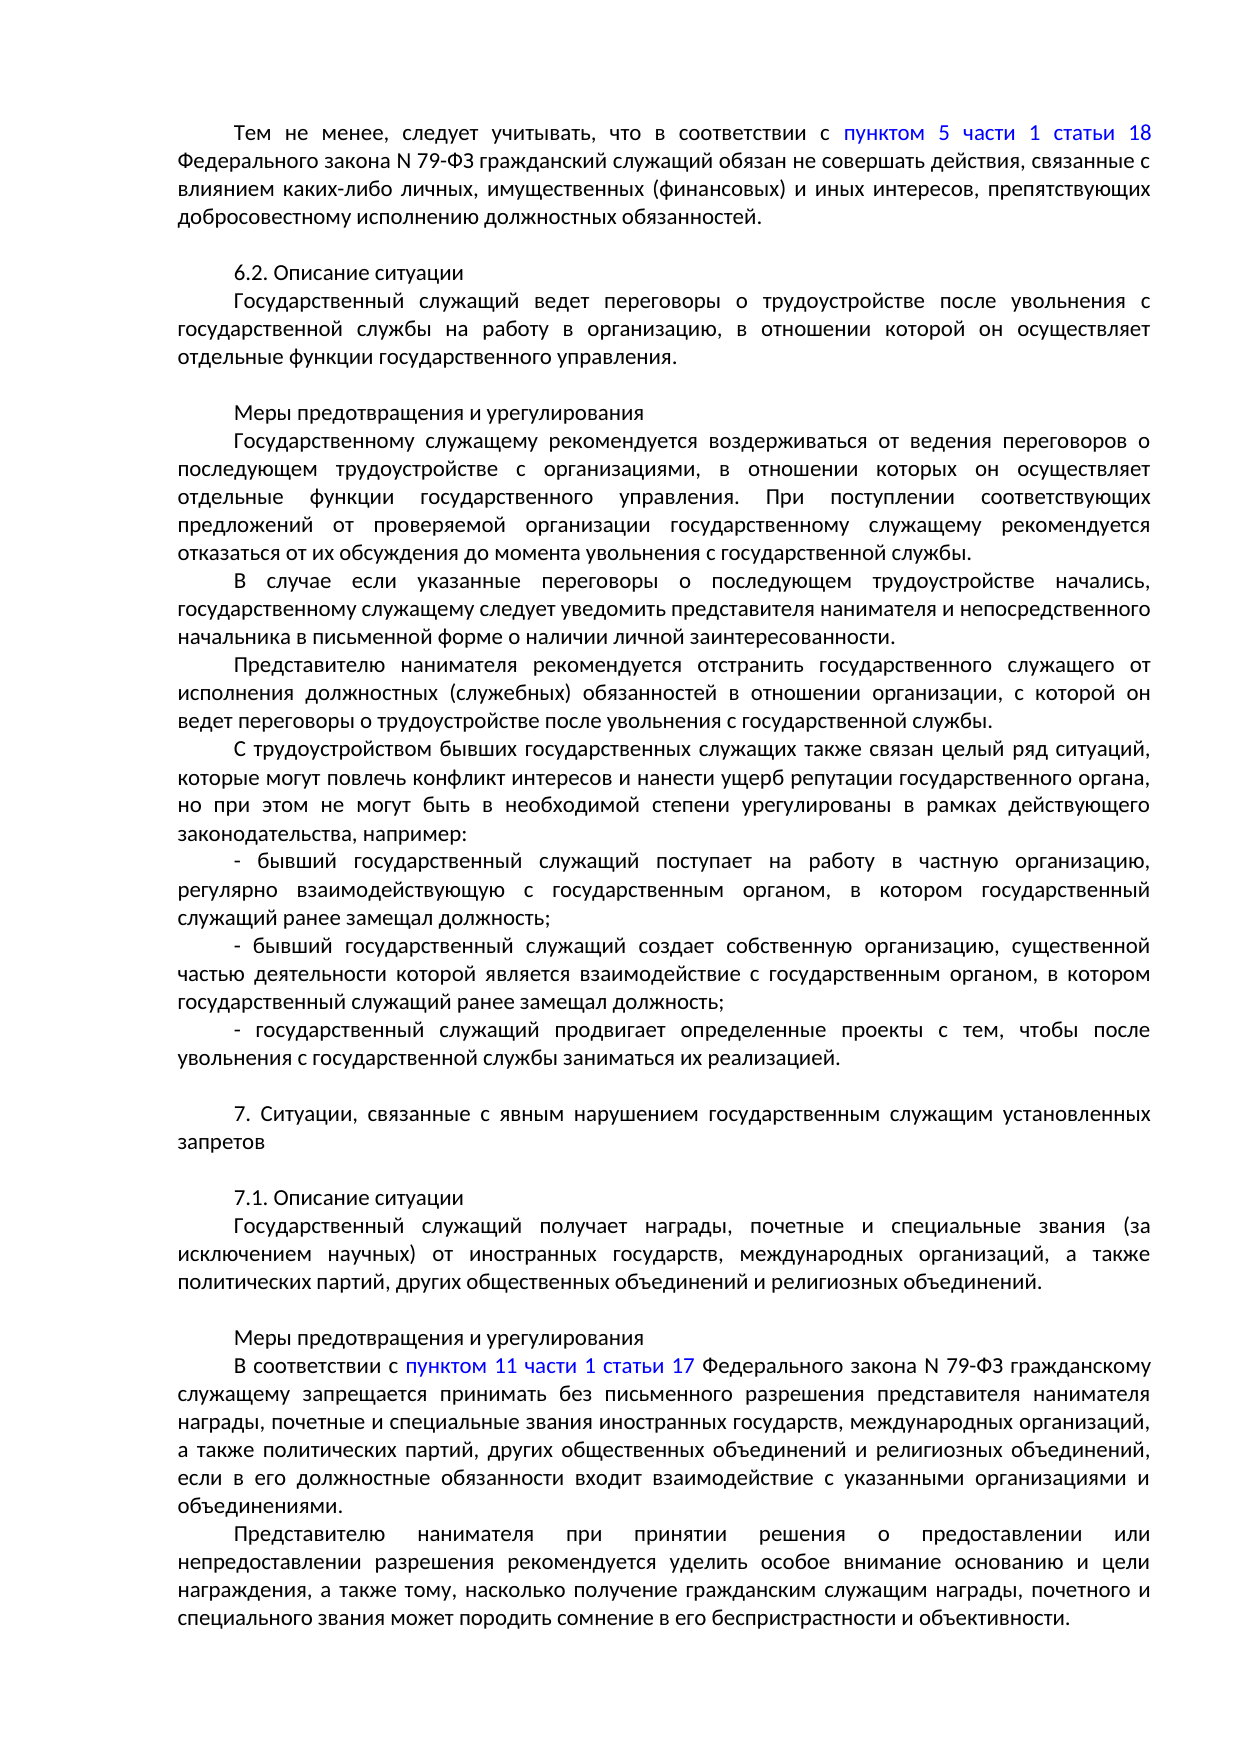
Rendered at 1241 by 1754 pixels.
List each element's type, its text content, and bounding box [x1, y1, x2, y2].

text Государственный служащий получает награды, почетные и специальные звания (за исключением научных) от иностранных государств, международных организаций, а также политических партий, других общественных объединений и религиозных объединений. [177, 1211, 1152, 1295]
text 7. Ситуации, связанные с явным нарушением государственным служащим установленных запретов [177, 1099, 1152, 1155]
text - государственный служащий продвигает определенные проекты с тем, чтобы после увольнения с государственной службы заниматься их реализацией. [177, 1015, 1152, 1071]
text Представителю нанимателя рекомендуется отстранить государственного служащего от исполнения должностных (служебных) обязанностей в отношении организации, с которой он ведет переговоры о трудоустройстве после увольнения с государственной службы. [177, 651, 1152, 734]
text - бывший государственный служащий создает собственную организацию, существенной частью деятельности которой является взаимодействие с государственным органом, в котором государственный служащий ранее замещал должность; [177, 931, 1152, 1015]
text 6.2. Описание ситуации [177, 258, 1152, 286]
text Государственному служащему рекомендуется воздерживаться от ведения переговоров о последующем трудоустройстве с организациями, в отношении которых он осуществляет отдельные функции государственного управления. При поступлении соответствующих предложений от проверяемой организации государственному служащему рекомендуется отказаться от их обсуждения до момента увольнения с государственной службы. [177, 426, 1152, 566]
text Тем не менее, следует учитывать, что в соответствии с пунктом 5 части 1 статьи 18 Федерального закона N 79-ФЗ гражданский служащий обязан не совершать действия, связанные с влиянием каких-либо личных, имущественных (финансовых) и иных интересов, препятствующих добросовестному исполнению должностных обязанностей. [177, 118, 1152, 230]
text Меры предотвращения и урегулирования [177, 398, 1152, 426]
text Государственный служащий ведет переговоры о трудоустройстве после увольнения с государственной службы на работу в организацию, в отношении которой он осуществляет отдельные функции государственного управления. [177, 286, 1152, 370]
text Представителю нанимателя при принятии решения о предоставлении или непредоставлении разрешения рекомендуется уделить особое внимание основанию и цели награждения, а также тому, насколько получение гражданским служащим награды, почетного и специального звания может породить сомнение в его беспристрастности и объективности. [177, 1519, 1152, 1631]
text С трудоустройством бывших государственных служащих также связан целый ряд ситуаций, которые могут повлечь конфликт интересов и нанести ущерб репутации государственного органа, но при этом не могут быть в необходимой степени урегулированы в рамках действующего законодательства, например: [177, 734, 1152, 847]
text В соответствии с пунктом 11 части 1 статьи 17 Федерального закона N 79-ФЗ гражданскому служащему запрещается принимать без письменного разрешения представителя нанимателя награды, почетные и специальные звания иностранных государств, международных организаций, а также политических партий, других общественных объединений и религиозных объединений, если в его должностные обязанности входит взаимодействие с указанными организациями и объединениями. [177, 1351, 1152, 1519]
text 7.1. Описание ситуации [177, 1183, 1152, 1211]
text В случае если указанные переговоры о последующем трудоустройстве начались, государственному служащему следует уведомить представителя нанимателя и непосредственного начальника в письменной форме о наличии личной заинтересованности. [177, 566, 1152, 651]
text - бывший государственный служащий поступает на работу в частную организацию, регулярно взаимодействующую с государственным органом, в котором государственный служащий ранее замещал должность; [177, 847, 1152, 931]
text Меры предотвращения и урегулирования [177, 1323, 1152, 1351]
